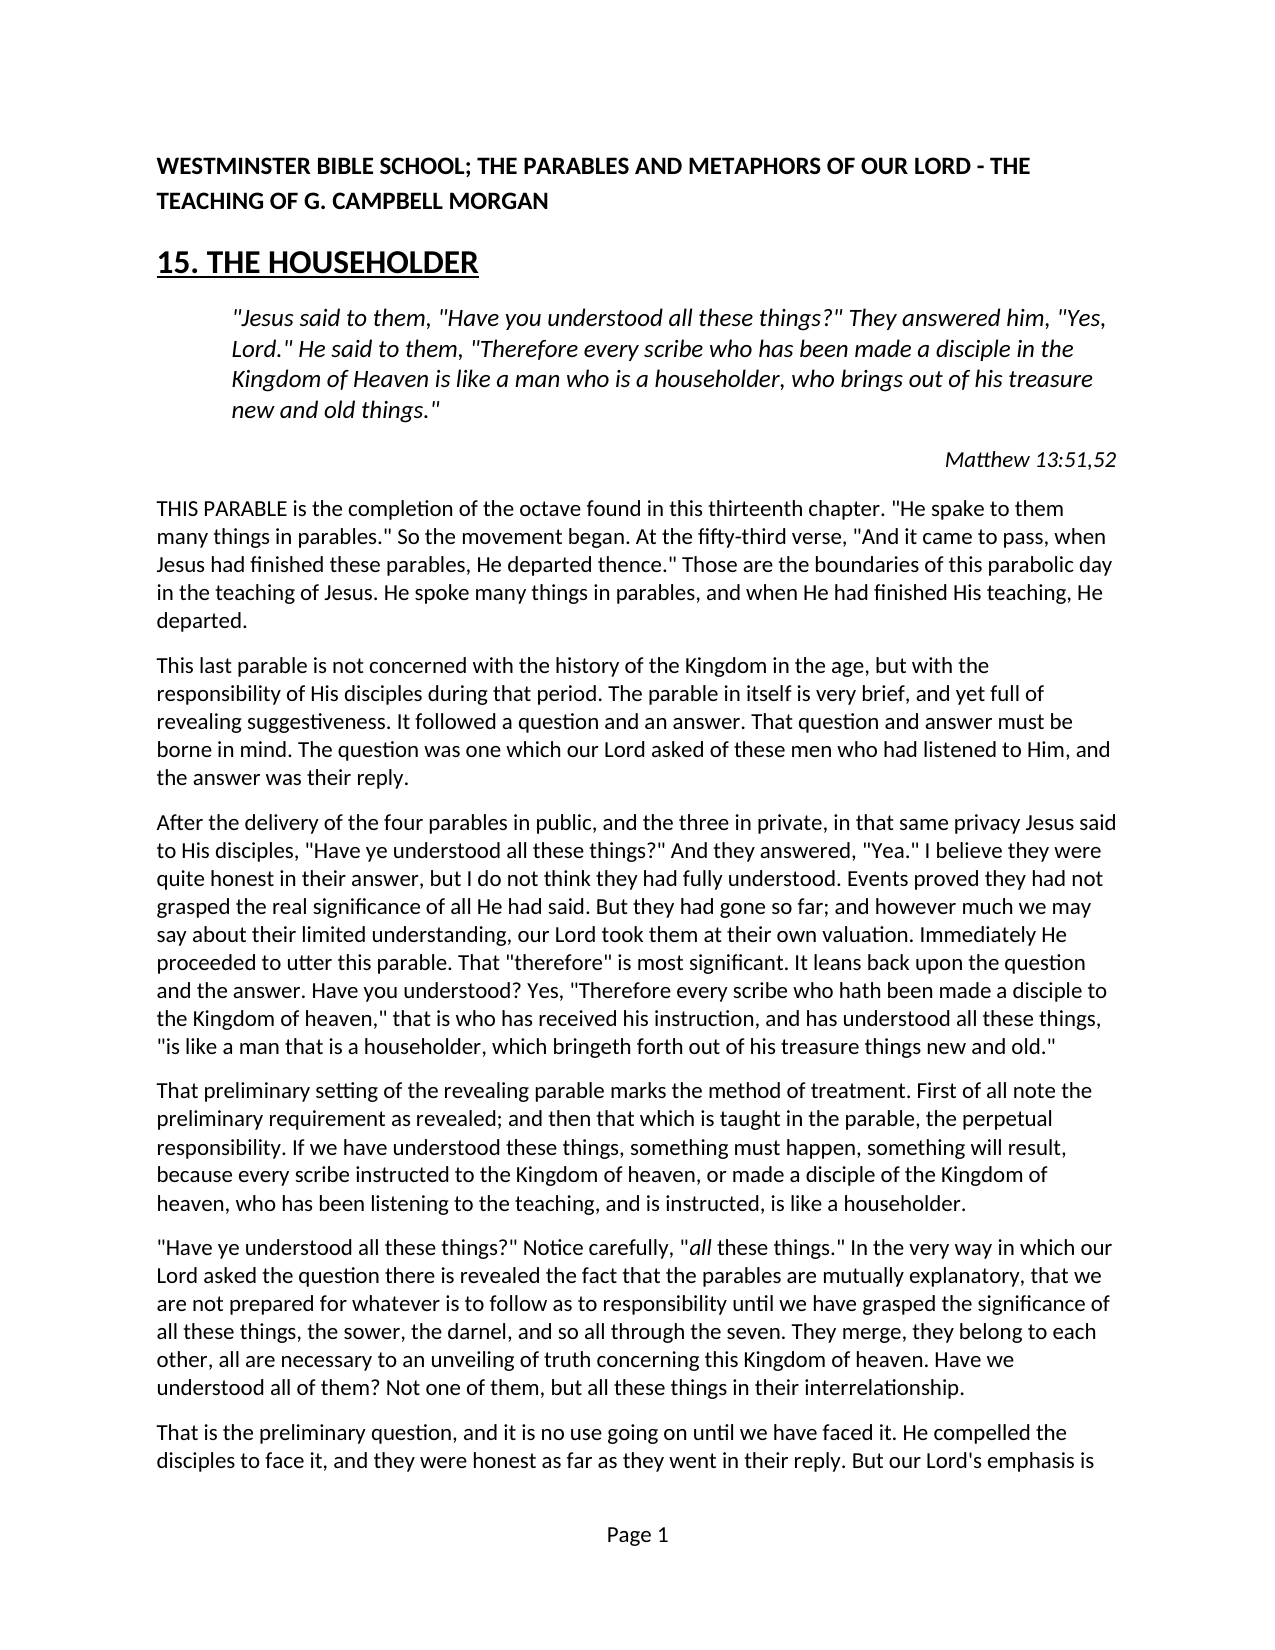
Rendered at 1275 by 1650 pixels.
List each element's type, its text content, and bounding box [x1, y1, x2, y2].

text This last parable is not concerned with the history of the Kingdom in the age, but with the responsibility of His disciples during that period. The parable in itself is very brief, and yet full of revealing suggestiveness. It followed a question and an answer. That question and answer must be borne in mind. The question was one which our Lord asked of these men who had listened to Him, and the answer was their reply. [156, 651, 1118, 791]
text "Jesus said to them, "Have you understood all these things?" They answered him, "Yes, Lord." He said to them, "Therefore every scribe who has been made a disciple in the Kingdom of Heaven is like a man who is a householder, who brings out of his treasure new and old things." [231, 302, 1118, 424]
text After the delivery of the four parables in public, and the three in private, in that same privacy Jesus said to His disciples, "Have ye understood all these things?" And they answered, "Yea." I believe they were quite honest in their answer, but I do not think they had fully understood. Events proved they had not grasped the real significance of all He had said. But they had gone so far; and however much we may say about their limited understanding, our Lord took them at their own valuation. Immediately He proceeded to utter this parable. That "therefore" is most significant. It leans back upon the question and the answer. Have you understood? Yes, "Therefore every scribe who hath been made a disciple to the Kingdom of heaven," that is who has received his instruction, and has understood all these things, "is like a man that is a householder, which bringeth forth out of his treasure things new and old." [156, 808, 1118, 1060]
text WESTMINSTER BIBLE SCHOOL; THE PARABLES AND METAPHORS OF OUR LORD - THE TEACHING OF G. CAMPBELL MORGAN [156, 150, 1118, 216]
text THIS PARABLE is the completion of the octave found in this thirteenth chapter. "He spake to them many things in parables." So the movement began. At the fifty-third verse, "And it came to pass, when Jesus had finished these parables, He departed thence." Those are the boundaries of this parabolic day in the teaching of Jesus. He spoke many things in parables, and when He had finished His teaching, He departed. [156, 494, 1118, 634]
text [156, 1418, 1118, 1474]
text Matthew 13:51,52 [231, 445, 1118, 473]
text "Have ye understood all these things?" Notice carefully, "all these things." In the very way in which our Lord asked the question there is revealed the fact that the parables are mutually explanatory, that we are not prepared for whatever is to follow as to responsibility until we have grasped the significance of all these things, the sower, the darnel, and so all through the seven. They merge, they belong to each other, all are necessary to an unveiling of truth concerning this Kingdom of heaven. Have we understood all of them? Not one of them, but all these things in their interrelationship. [156, 1233, 1118, 1401]
text That preliminary setting of the revealing parable marks the method of treatment. First of all note the preliminary requirement as revealed; and then that which is taught in the parable, the perpetual responsibility. If we have understood these things, something must happen, something will result, because every scribe instructed to the Kingdom of heaven, or made a disciple of the Kingdom of heaven, who has been listening to the teaching, and is instructed, is like a householder. [156, 1077, 1118, 1217]
text 15. THE HOUSEHOLDER [156, 241, 1118, 282]
